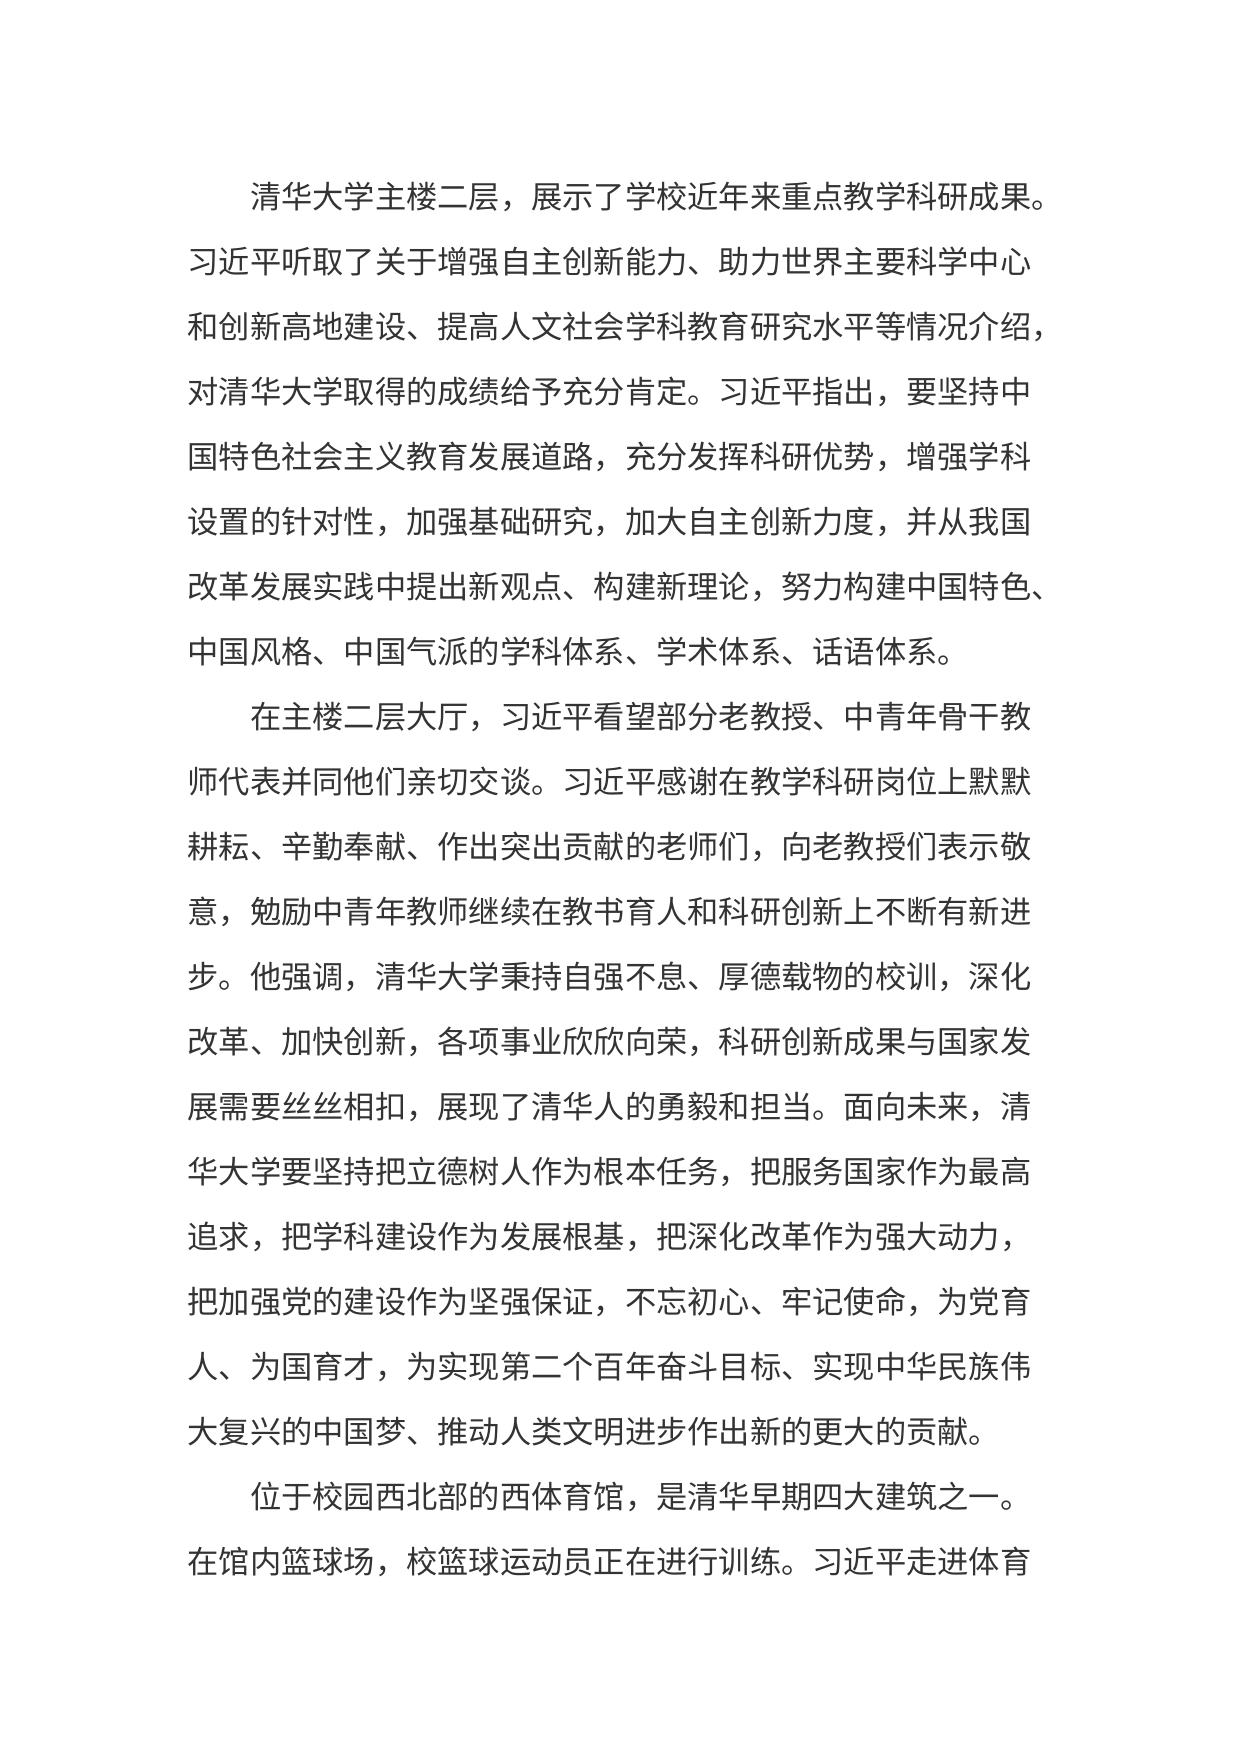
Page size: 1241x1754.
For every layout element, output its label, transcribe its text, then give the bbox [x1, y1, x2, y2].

text 清华大学主楼二层，展示了学校近年来重点教学科研成果。习近平听取了关于增强自主创新能力、助力世界主要科学中心和创新高地建设、提高人文社会学科教育研究水平等情况介绍，对清华大学取得的成绩给予充分肯定。习近平指出，要坚持中国特色社会主义教育发展道路，充分发挥科研优势，增强学科设置的针对性，加强基础研究，加大自主创新力度，并从我国改革发展实践中提出新观点、构建新理论，努力构建中国特色、中国风格、中国气派的学科体系、学术体系、话语体系。 [187, 162, 1053, 682]
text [187, 1462, 1053, 1592]
text 在主楼二层大厅，习近平看望部分老教授、中青年骨干教师代表并同他们亲切交谈。习近平感谢在教学科研岗位上默默耕耘、辛勤奉献、作出突出贡献的老师们，向老教授们表示敬意，勉励中青年教师继续在教书育人和科研创新上不断有新进步。他强调，清华大学秉持自强不息、厚德载物的校训，深化改革、加快创新，各项事业欣欣向荣，科研创新成果与国家发展需要丝丝相扣，展现了清华人的勇毅和担当。面向未来，清华大学要坚持把立德树人作为根本任务，把服务国家作为最高追求，把学科建设作为发展根基，把深化改革作为强大动力，把加强党的建设作为坚强保证，不忘初心、牢记使命，为党育人、为国育才，为实现第二个百年奋斗目标、实现中华民族伟大复兴的中国梦、推动人类文明进步作出新的更大的贡献。 [187, 682, 1053, 1462]
